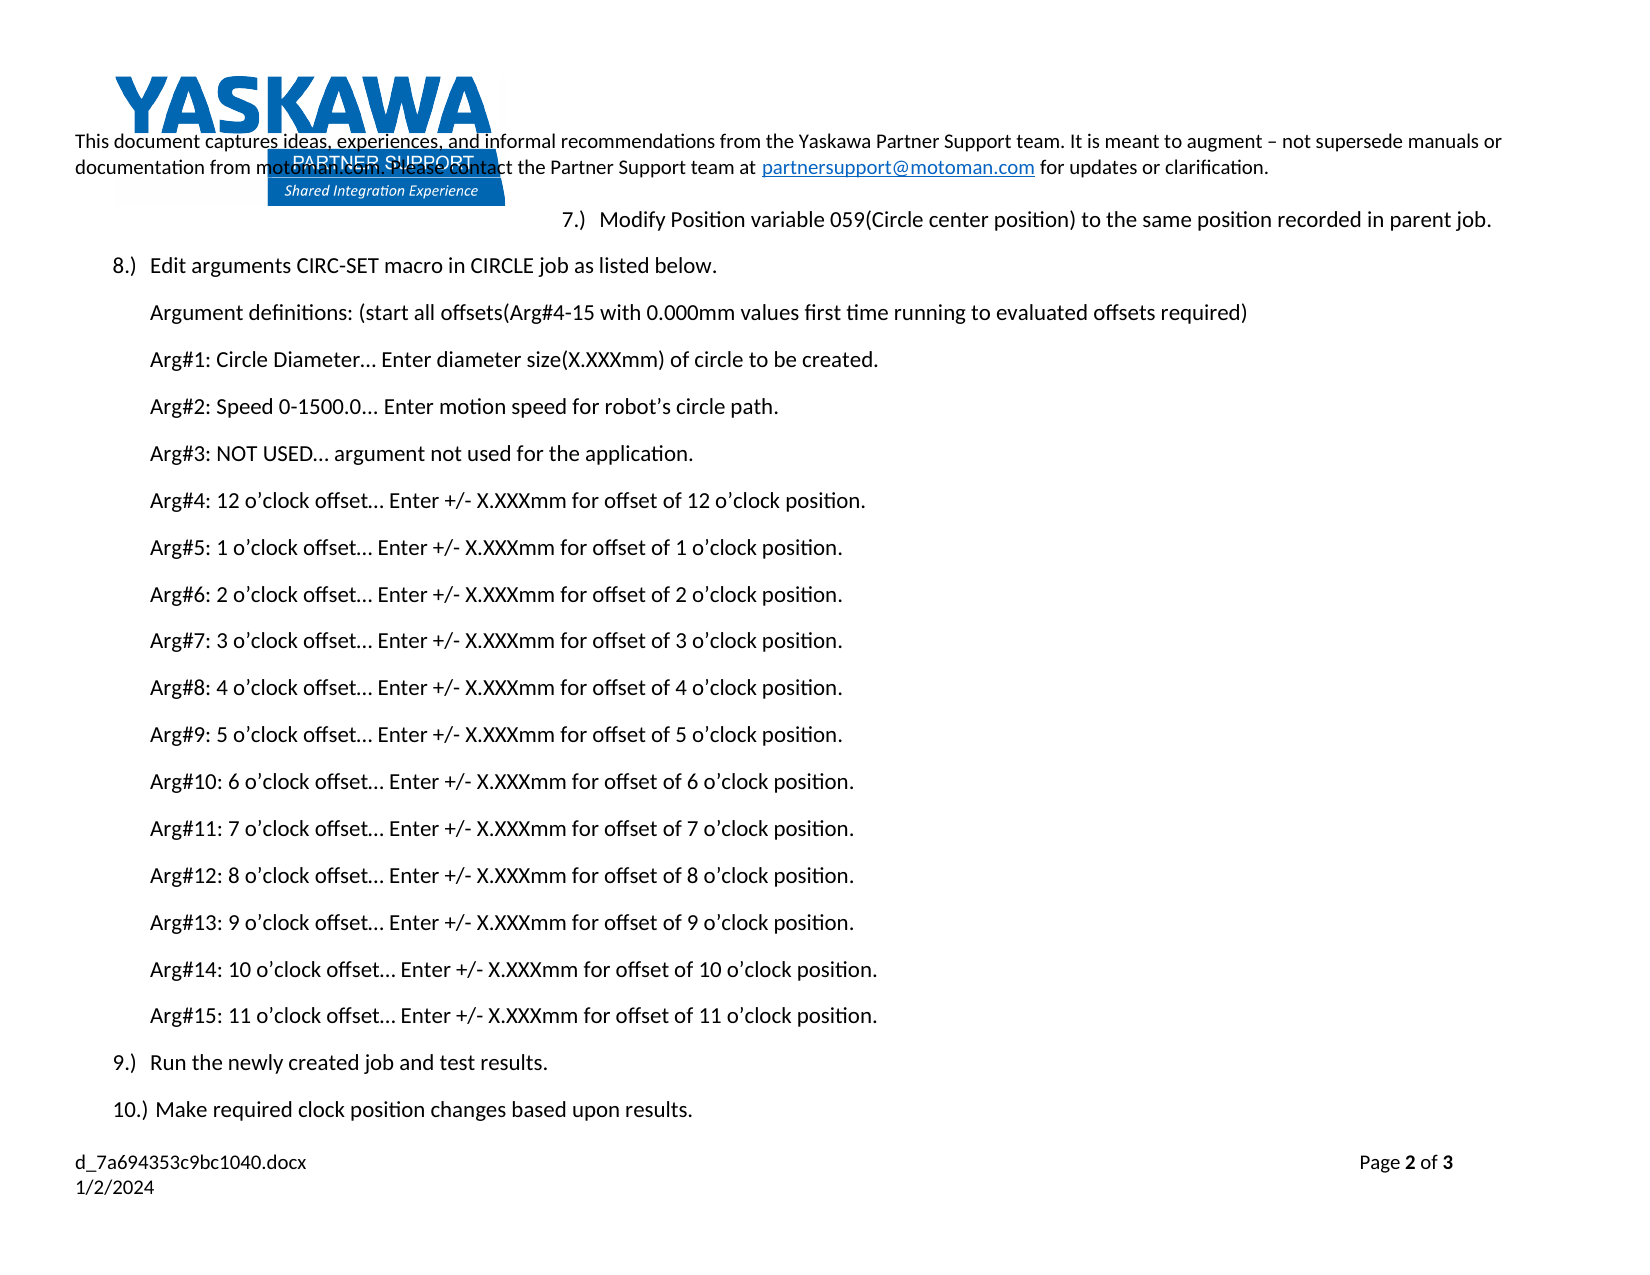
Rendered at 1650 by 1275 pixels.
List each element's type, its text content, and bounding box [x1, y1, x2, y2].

list Make required clock position changes based upon results. [112, 1095, 1575, 1123]
list Run the newly created job and test results. [112, 1048, 1575, 1076]
text Arg#13: 9 o’clock offset… Enter +/- X.XXXmm for offset of 9 o’clock position. [150, 908, 1575, 936]
text Arg#7: 3 o’clock offset… Enter +/- X.XXXmm for offset of 3 o’clock position. [150, 627, 1575, 654]
text Arg#9: 5 o’clock offset… Enter +/- X.XXXmm for offset of 5 o’clock position. [150, 720, 1575, 748]
text Arg#12: 8 o’clock offset… Enter +/- X.XXXmm for offset of 8 o’clock position. [150, 861, 1575, 889]
text Arg#8: 4 o’clock offset… Enter +/- X.XXXmm for offset of 4 o’clock position. [150, 673, 1575, 701]
text Arg#1: Circle Diameter… Enter diameter size(X.XXXmm) of circle to be created. [150, 345, 1575, 373]
text Arg#15: 11 o’clock offset… Enter +/- X.XXXmm for offset of 11 o’clock position. [150, 1002, 1575, 1029]
text Arg#3: NOT USED… argument not used for the application. [150, 439, 1575, 467]
text Arg#6: 2 o’clock offset… Enter +/- X.XXXmm for offset of 2 o’clock position. [150, 580, 1575, 608]
text Arg#11: 7 o’clock offset… Enter +/- X.XXXmm for offset of 7 o’clock position. [150, 814, 1575, 842]
list Edit arguments CIRC-SET macro in CIRCLE job as listed below. [112, 252, 1575, 279]
text Arg#10: 6 o’clock offset… Enter +/- X.XXXmm for offset of 6 o’clock position. [150, 767, 1575, 795]
picture [115, 76, 506, 205]
list Modify Position variable 059(Circle center position) to the same position recorded in parent job. [112, 205, 1575, 233]
text Argument definitions: (start all offsets(Arg#4-15 with 0.000mm values first time running to evaluated offsets required) [150, 298, 1575, 326]
text Arg#4: 12 o’clock offset… Enter +/- X.XXXmm for offset of 12 o’clock position. [150, 486, 1575, 514]
text Arg#2: Speed 0-1500.0... Enter motion speed for robot’s circle path. [150, 392, 1575, 420]
text Arg#14: 10 o’clock offset… Enter +/- X.XXXmm for offset of 10 o’clock position. [150, 955, 1575, 983]
text Arg#5: 1 o’clock offset… Enter +/- X.XXXmm for offset of 1 o’clock position. [150, 533, 1575, 561]
